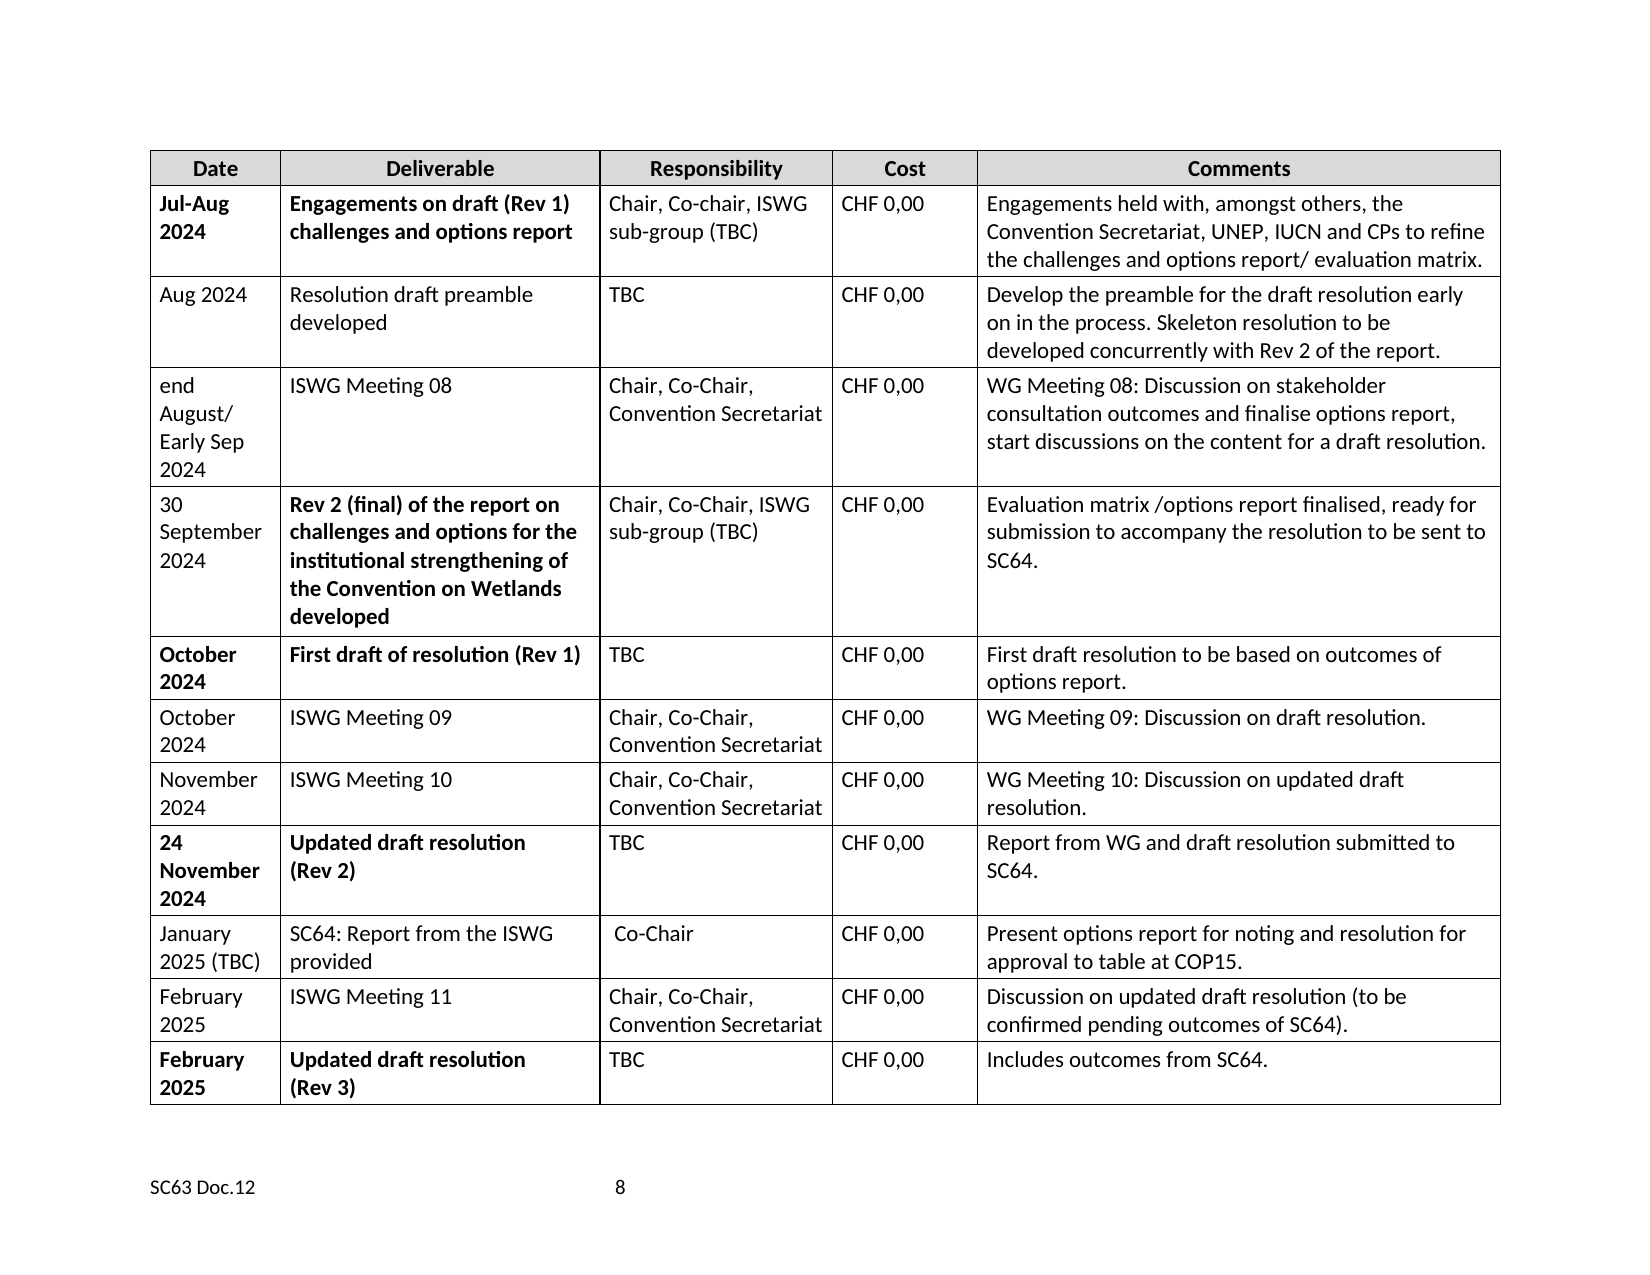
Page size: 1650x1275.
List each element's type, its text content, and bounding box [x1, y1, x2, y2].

table_cell ISWG Meeting 11 [281, 979, 599, 1041]
table_cell Evaluation matrix /options report finalised, ready for submission to accompany the resolution to be sent to SC64. [978, 487, 1500, 636]
table_cell CHF 0,00 [833, 368, 977, 486]
table_cell Present options report for noting and resolution for approval to table at COP15. [978, 916, 1500, 978]
table_cell CHF 0,00 [833, 186, 977, 276]
table_cell Aug 2024 [151, 277, 280, 367]
table_cell Chair, Co-Chair, Convention Secretariat [601, 368, 832, 486]
table_cell Develop the preamble for the draft resolution early on in the process. Skeleton resolution to be developed concurrently with Rev 2 of the report. [978, 277, 1500, 367]
table_header Deliverable [281, 151, 599, 185]
table_header Date [151, 151, 280, 185]
table_cell CHF 0,00 [833, 1042, 977, 1104]
table_cell Chair, Co-chair, ISWG sub-group (TBC) [601, 186, 832, 276]
table_cell Chair, Co-Chair, ISWG sub-group (TBC) [601, 487, 832, 636]
table_cell February 2025 [151, 1042, 280, 1104]
table_header Cost [833, 151, 977, 185]
table_cell Jul-Aug 2024 [151, 186, 280, 276]
table_cell CHF 0,00 [833, 916, 977, 978]
table_cell Engagements held with, amongst others, the Convention Secretariat, UNEP, IUCN and CPs to refine the challenges and options report/ evaluation matrix. [978, 186, 1500, 276]
table_cell WG Meeting 10: Discussion on updated draft resolution. [978, 763, 1500, 824]
table_cell ISWG Meeting 08 [281, 368, 599, 486]
table_cell TBC [601, 1042, 832, 1104]
table_cell First draft resolution to be based on outcomes of options report. [978, 637, 1500, 699]
table_cell WG Meeting 09: Discussion on draft resolution. [978, 700, 1500, 762]
table_header Comments [978, 151, 1500, 185]
table_cell November 2024 [151, 763, 280, 824]
table_cell CHF 0,00 [833, 637, 977, 699]
table_cell February 2025 [151, 979, 280, 1041]
table_cell CHF 0,00 [833, 979, 977, 1041]
table_cell end August/ Early Sep 2024 [151, 368, 280, 486]
table_cell Chair, Co-Chair, Convention Secretariat [601, 979, 832, 1041]
table_cell Discussion on updated draft resolution (to be confirmed pending outcomes of SC64). [978, 979, 1500, 1041]
table_cell Updated draft resolution (Rev 2) [281, 826, 599, 915]
table_cell CHF 0,00 [833, 826, 977, 915]
table_header Responsibility [601, 151, 832, 185]
table_cell Report from WG and draft resolution submitted to SC64. [978, 826, 1500, 915]
table_cell CHF 0,00 [833, 700, 977, 762]
table_cell First draft of resolution (Rev 1) [281, 637, 599, 699]
table_cell January 2025 (TBC) [151, 916, 280, 978]
table_cell October 2024 [151, 700, 280, 762]
table_cell TBC [601, 277, 832, 367]
table_cell Resolution draft preamble developed [281, 277, 599, 367]
table_cell TBC [601, 826, 832, 915]
table_cell SC64: Report from the ISWG provided [281, 916, 599, 978]
table_cell 30 September 2024 [151, 487, 280, 636]
table_cell CHF 0,00 [833, 487, 977, 636]
table_cell ISWG Meeting 10 [281, 763, 599, 824]
table_cell Rev 2 (final) of the report on challenges and options for the institutional strengthening of the Convention on Wetlands developed [281, 487, 599, 636]
table_cell Updated draft resolution (Rev 3) [281, 1042, 599, 1104]
table_cell CHF 0,00 [833, 277, 977, 367]
table_cell Chair, Co-Chair, Convention Secretariat [601, 700, 832, 762]
table_cell CHF 0,00 [833, 763, 977, 824]
table_cell Co-Chair [601, 916, 832, 978]
table_cell WG Meeting 08: Discussion on stakeholder consultation outcomes and finalise options report, start discussions on the content for a draft resolution. [978, 368, 1500, 486]
table_cell October 2024 [151, 637, 280, 699]
table_cell Engagements on draft (Rev 1) challenges and options report [281, 186, 599, 276]
table_cell Chair, Co-Chair, Convention Secretariat [601, 763, 832, 824]
table_cell ISWG Meeting 09 [281, 700, 599, 762]
table_cell TBC [601, 637, 832, 699]
table_cell 24 November 2024 [151, 826, 280, 915]
table_cell Includes outcomes from SC64. [978, 1042, 1500, 1104]
